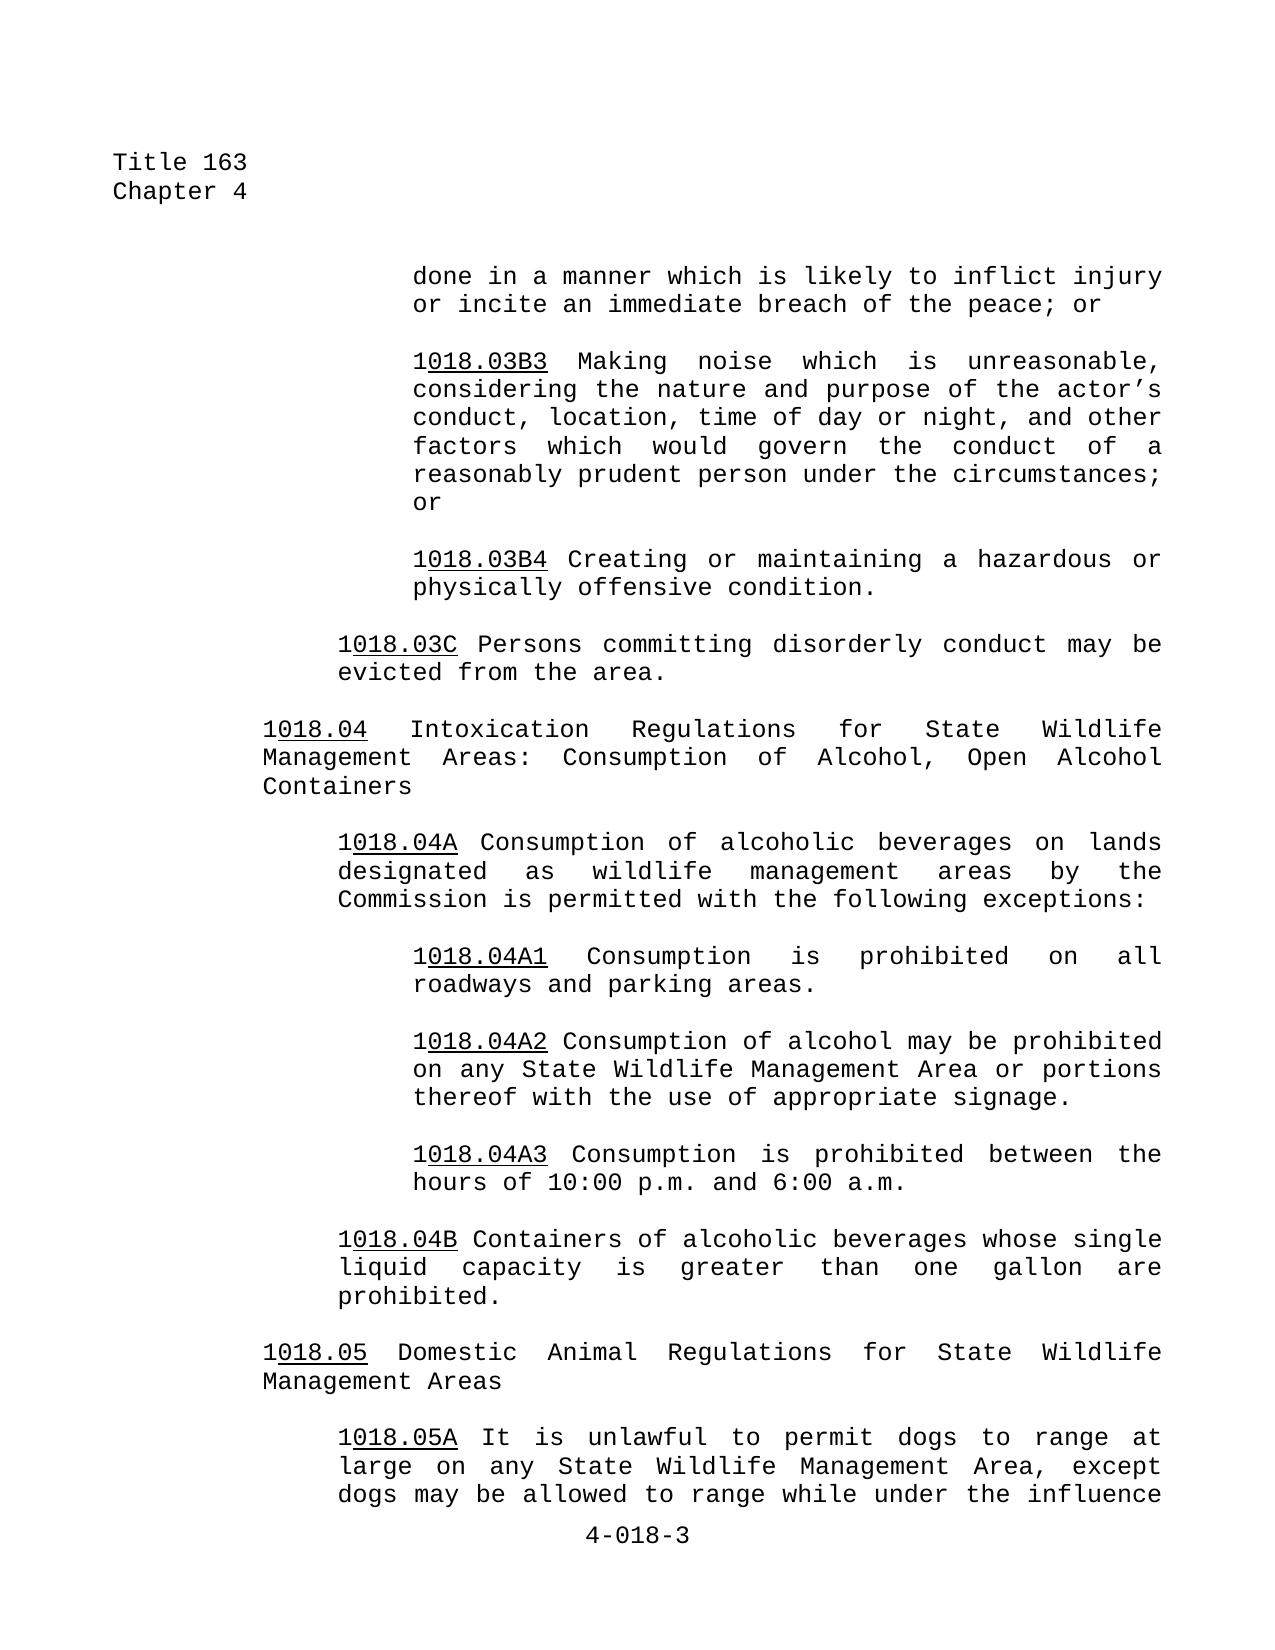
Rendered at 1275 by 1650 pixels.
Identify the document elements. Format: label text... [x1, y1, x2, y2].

text 018.04 Intoxication Regulations for State Wildlife Management Areas: Consumption of Alcohol, Open Alcohol Containers [112, 717, 1162, 802]
text 018.04A1 Consumption is prohibited on all roadways and parking areas. [112, 943, 1162, 1000]
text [112, 1425, 1162, 1510]
text 018.04A2 Consumption of alcohol may be prohibited on any State Wildlife Management Area or portions thereof with the use of appropriate signage. [112, 1028, 1162, 1113]
text 018.05 Domestic Animal Regulations for State Wildlife Management Areas [262, 1340, 1162, 1397]
text 018.04A Consumption of alcoholic beverages on lands designated as wildlife management areas by the Commission is permitted with the following exceptions: [112, 830, 1162, 915]
text 018.03B4 Creating or maintaining a hazardous or physically offensive condition. [112, 547, 1162, 603]
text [112, 263, 1162, 320]
text 018.04A3 Consumption is prohibited between the hours of 10:00 p.m. and 6:00 a.m. [112, 1142, 1162, 1198]
text 018.03B3 Making noise which is unreasonable, considering the nature and purpose of the actor’s conduct, location, time of day or night, and other factors which would govern the conduct of a reasonably prudent person under the circumstances; or [112, 348, 1162, 518]
text 018.03C Persons committing disorderly conduct may be evicted from the area. [112, 632, 1162, 688]
text 018.04B Containers of alcoholic beverages whose single liquid capacity is greater than one gallon are prohibited. [112, 1227, 1162, 1312]
